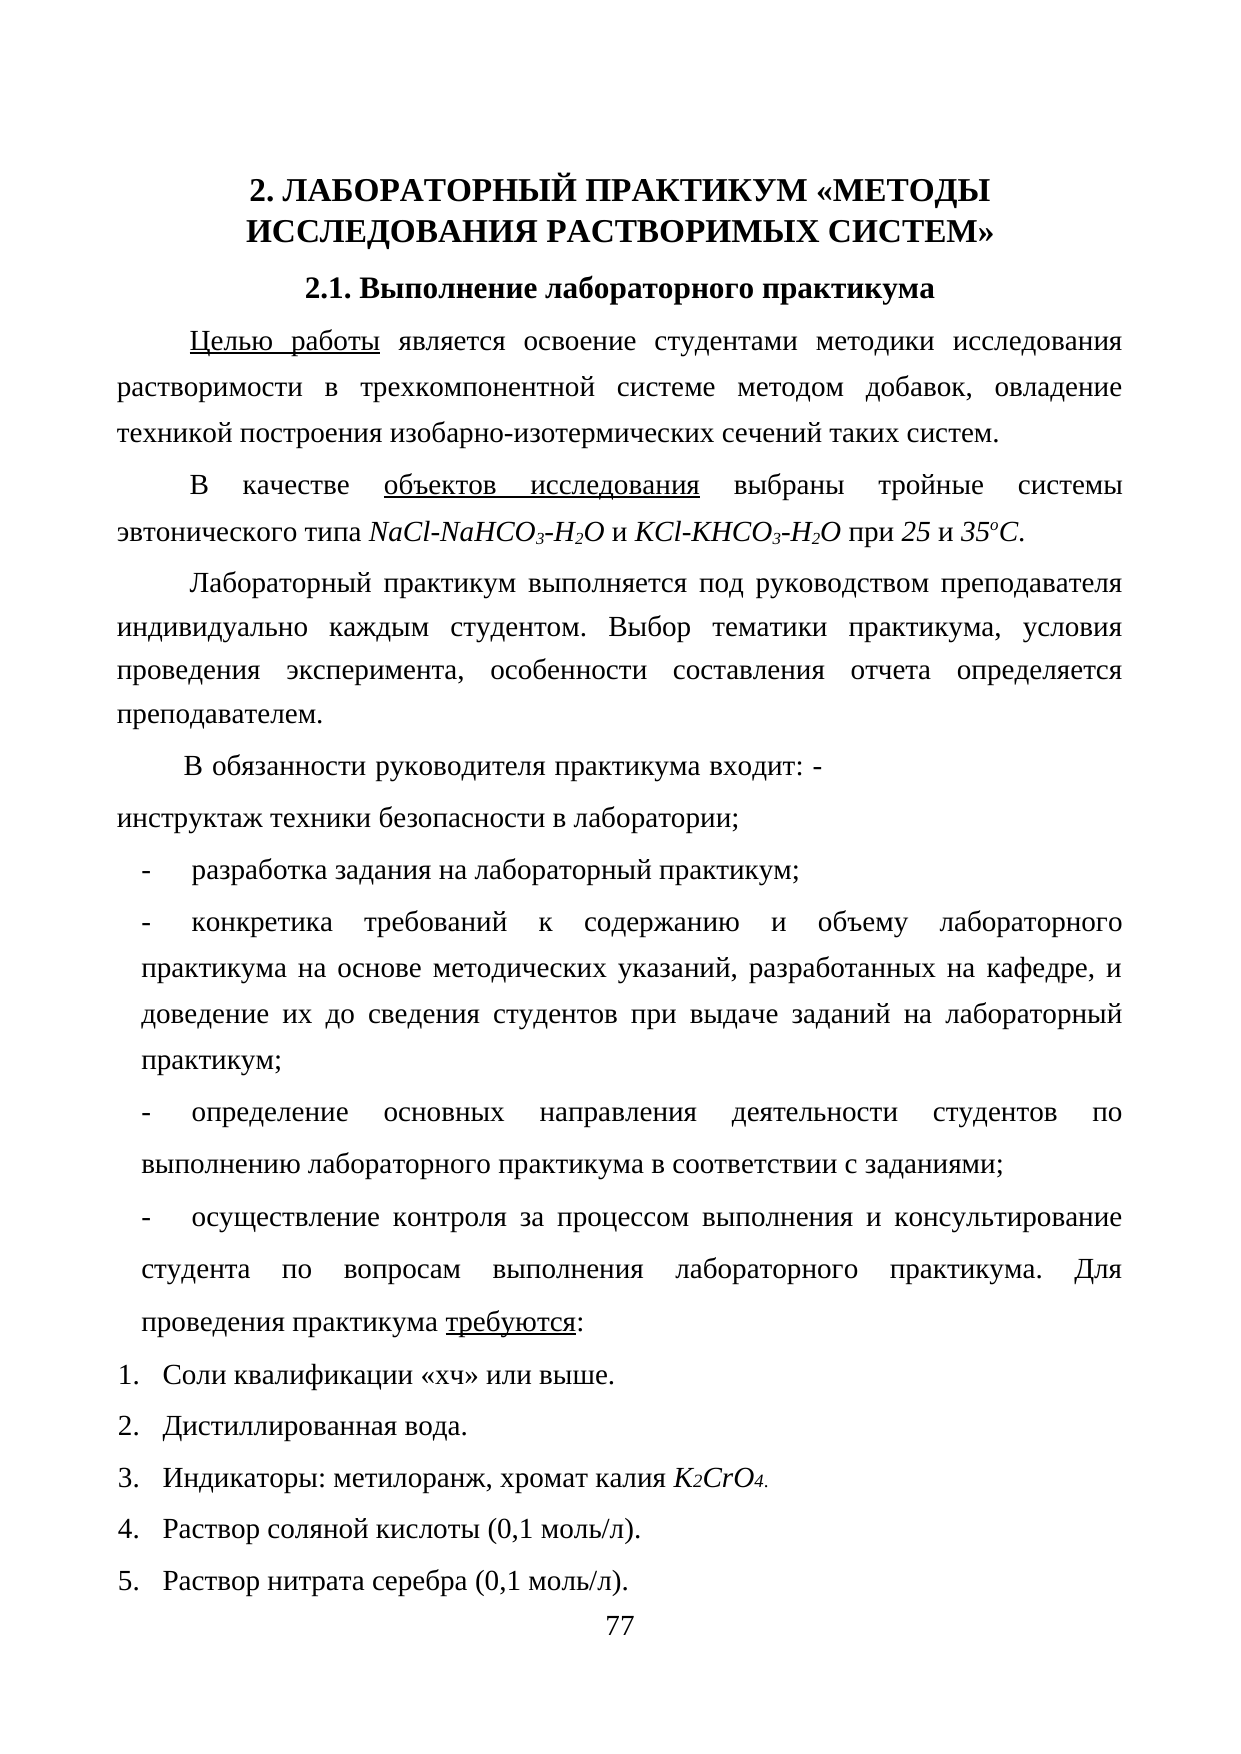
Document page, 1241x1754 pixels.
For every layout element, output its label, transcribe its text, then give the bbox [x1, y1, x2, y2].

list Дистиллированная вода. [118, 1408, 1123, 1442]
list Раствор нитрата серебра (0,1 моль/л). [118, 1563, 1123, 1596]
list разработка задания на лабораторный практикум; [141, 852, 1123, 886]
list Соли квалификации «хч» или выше. [118, 1357, 1123, 1390]
list конкретика требований к содержанию и объему лабораторного практикума на основе методических указаний, разработанных на кафедре, и доведение их до сведения студентов при выдаче заданий на лабораторный практикум; [141, 904, 1123, 1076]
list осуществление контроля за процессом выполнения и консультирование студента по вопросам выполнения лабораторного практикума. Для проведения практикума требуются: [141, 1199, 1123, 1337]
list определение основных направления деятельности студентов по выполнению лабораторного практикума в соответствии с заданиями; [141, 1094, 1123, 1180]
text Лабораторный практикум выполняется под руководством преподавателя индивидуально каждым студентом. Выбор тематики практикума, условия проведения эксперимента, особенности составления отчета определяется преподавателем. [117, 565, 1123, 729]
text В качестве объектов исследования выбраны тройные системы эвтонического типа NaCl-NaHCO3-H2O и KCl-KHCO3-H2O при 25 и 35оС. [117, 467, 1123, 548]
list Раствор соляной кислоты (0,1 моль/л). [118, 1511, 1123, 1544]
text Целью работы является освоение студентами методики исследования растворимости в трехкомпонентной системе методом добавок, овладение техникой построения изобарно-изотермических сечений таких систем. [117, 323, 1123, 448]
list Индикаторы: метилоранж, хромат калия K2CrO4. [118, 1461, 1123, 1494]
subtitle 2. ЛАБОРАТОРНЫЙ ПРАКТИКУМ «МЕТОДЫ ИССЛЕДОВАНИЯ РАСТВОРИМЫХ СИСТЕМ» [118, 170, 1122, 250]
subtitle 2.1. Выполнение лабораторного практикума [118, 270, 1122, 306]
text В обязанности руководителя практикума входит: - инструктаж техники безопасности в лаборатории; [117, 748, 823, 833]
